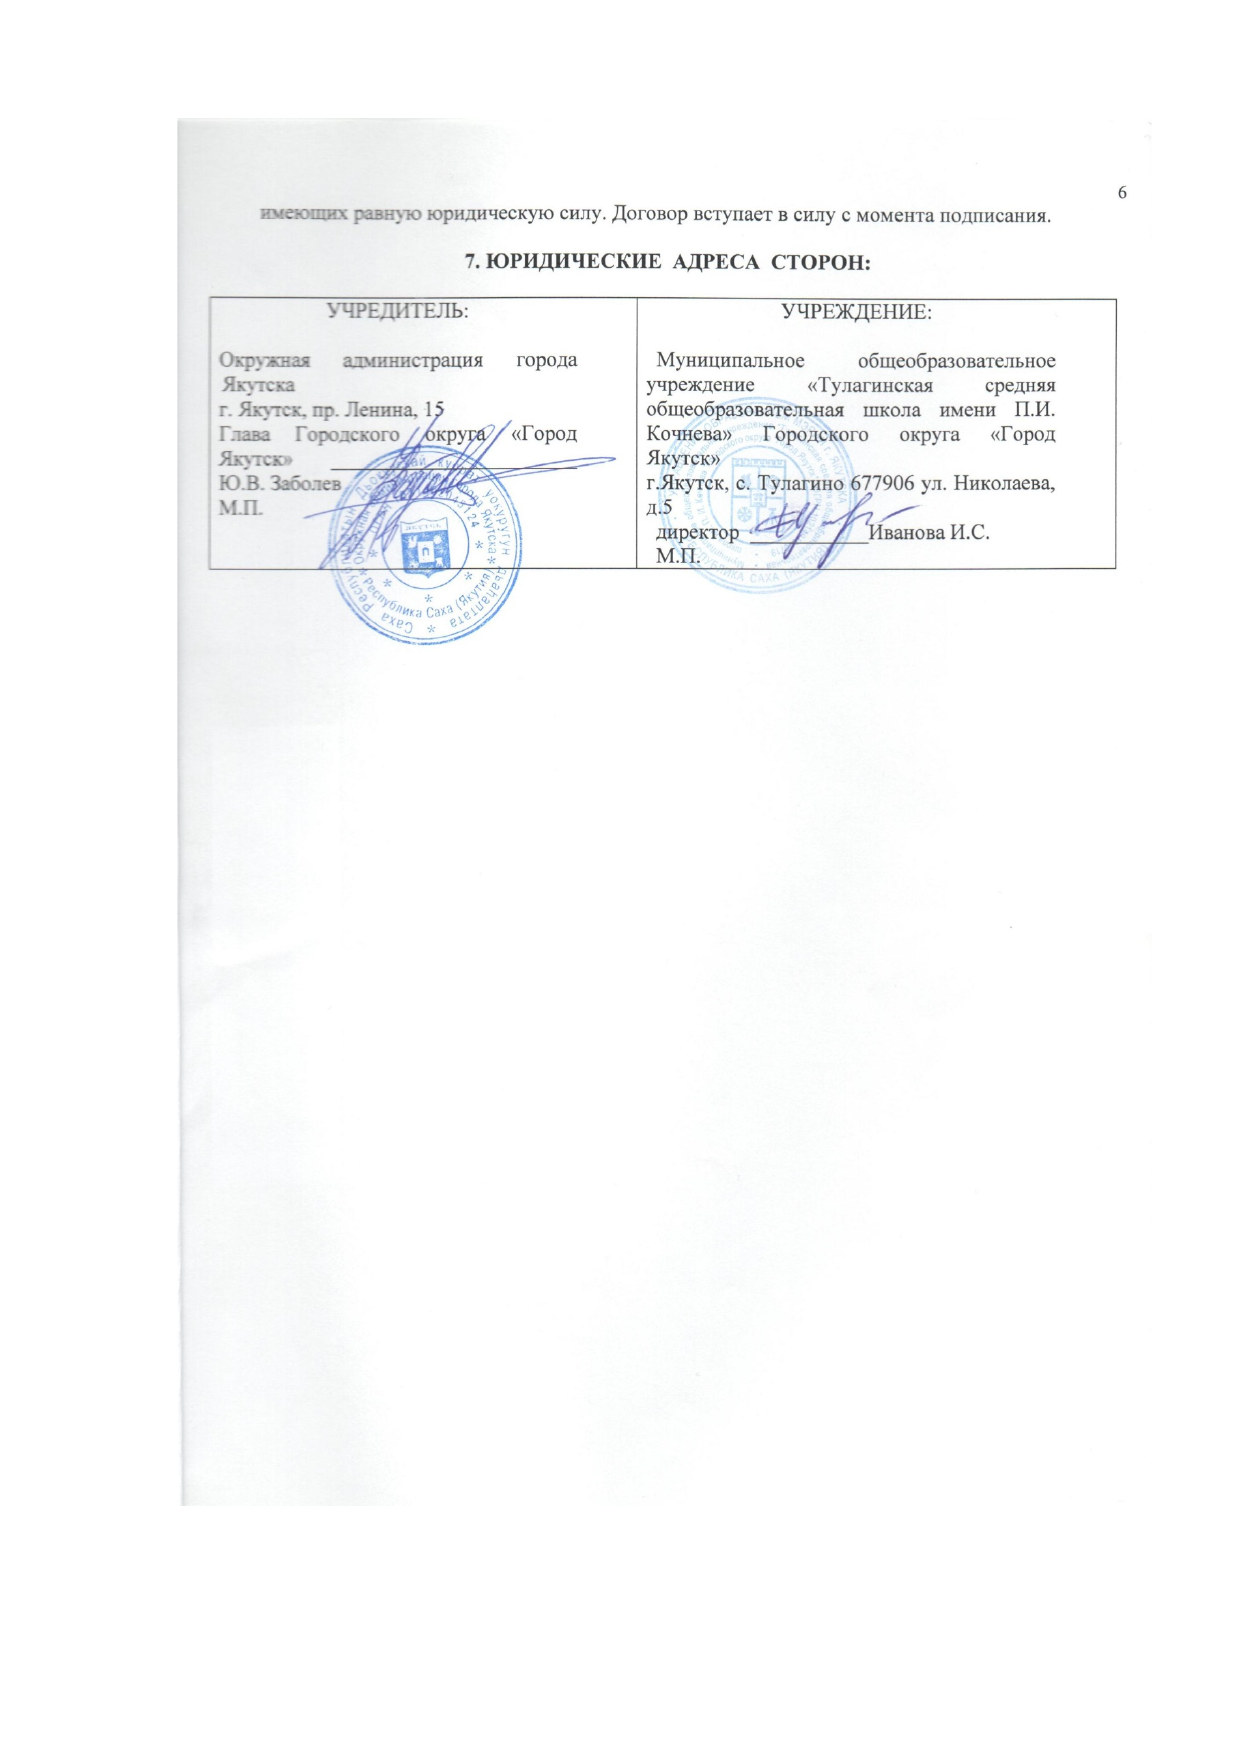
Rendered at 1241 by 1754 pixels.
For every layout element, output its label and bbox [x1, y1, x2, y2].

picture [177, 118, 1152, 1506]
